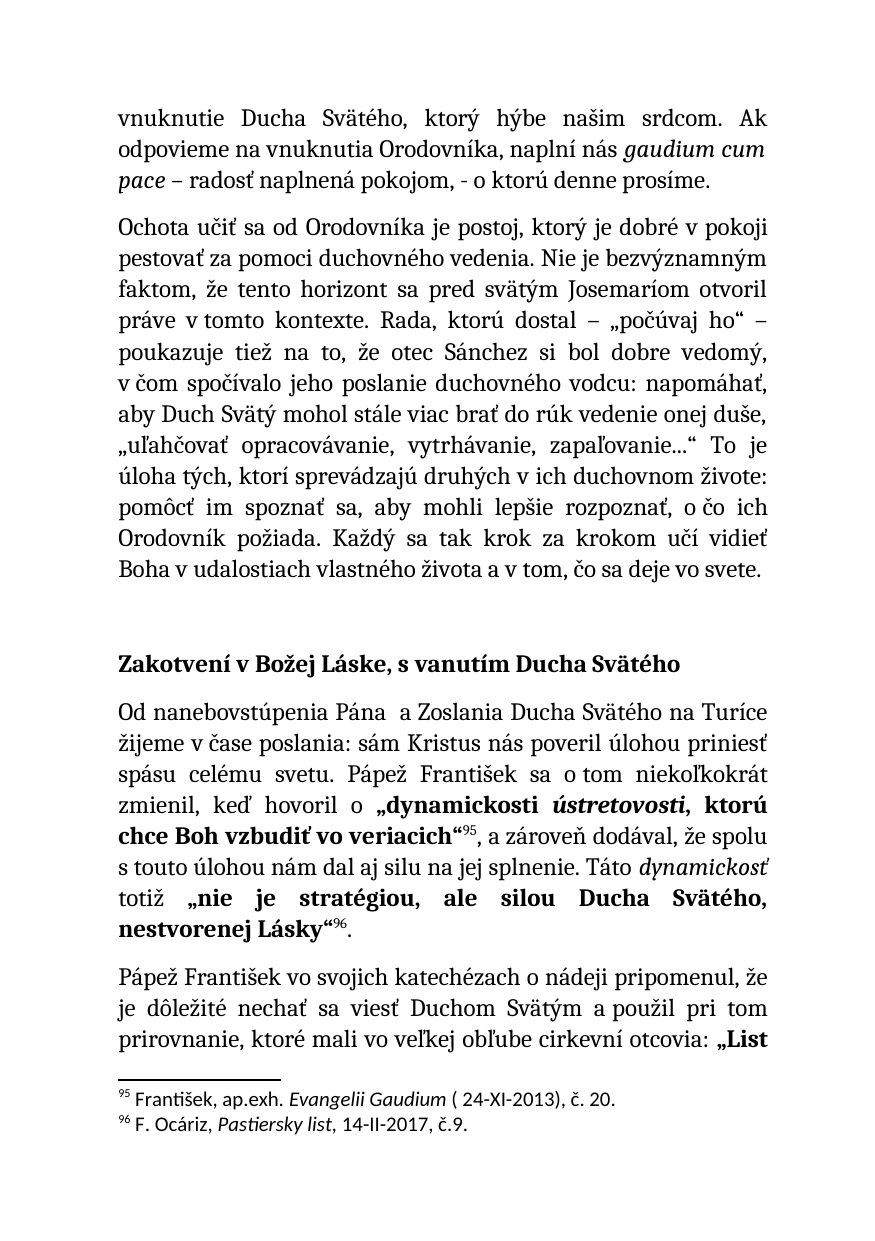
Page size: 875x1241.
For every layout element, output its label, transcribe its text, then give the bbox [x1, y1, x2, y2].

text Ochota učiť sa od Orodovníka je postoj, ktorý je dobré v pokoji pestovať za pomoci duchovného vedenia. Nie je bezvýznamným faktom, že tento horizont sa pred svätým Josemaríom otvoril práve v tomto kontexte. Rada, ktorú dostal – „počúvaj ho“ – poukazuje tiež na to, že otec Sánchez si bol dobre vedomý, v čom spočívalo jeho poslanie duchovného vodcu: napomáhať, aby Duch Svätý mohol stále viac brať do rúk vedenie onej duše, „uľahčovať opracovávanie, vytrhávanie, zapaľovanie...“ To je úloha tých, ktorí sprevádzajú druhých v ich duchovnom živote: pomôcť im spoznať sa, aby mohli lepšie rozpoznať, o čo ich Orodovník požiada. Každý sa tak krok za krokom učí vidieť Boha v udalostiach vlastného života a v tom, čo sa deje vo svete. [118, 213, 768, 583]
text Od nanebovstúpenia Pána a Zoslania Ducha Svätého na Turíce žijeme v čase poslania: sám Kristus nás poveril úlohou priniesť spásu celému svetu. Pápež František sa o tom niekoľkokrát zmienil, keď hovoril o „dynamickosti ústretovosti, ktorú chce Boh vzbudiť vo veriacich“, a zároveň dodával, že spolu s touto úlohou nám dal aj silu na jej splnenie. Táto dynamickosť totiž „nie je stratégiou, ale silou Ducha Svätého, nestvorenej Lásky“. [118, 698, 768, 944]
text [118, 963, 768, 1054]
text Zakotvení v Božej Láske, s vanutím Ducha Svätého [118, 650, 768, 679]
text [118, 103, 768, 194]
